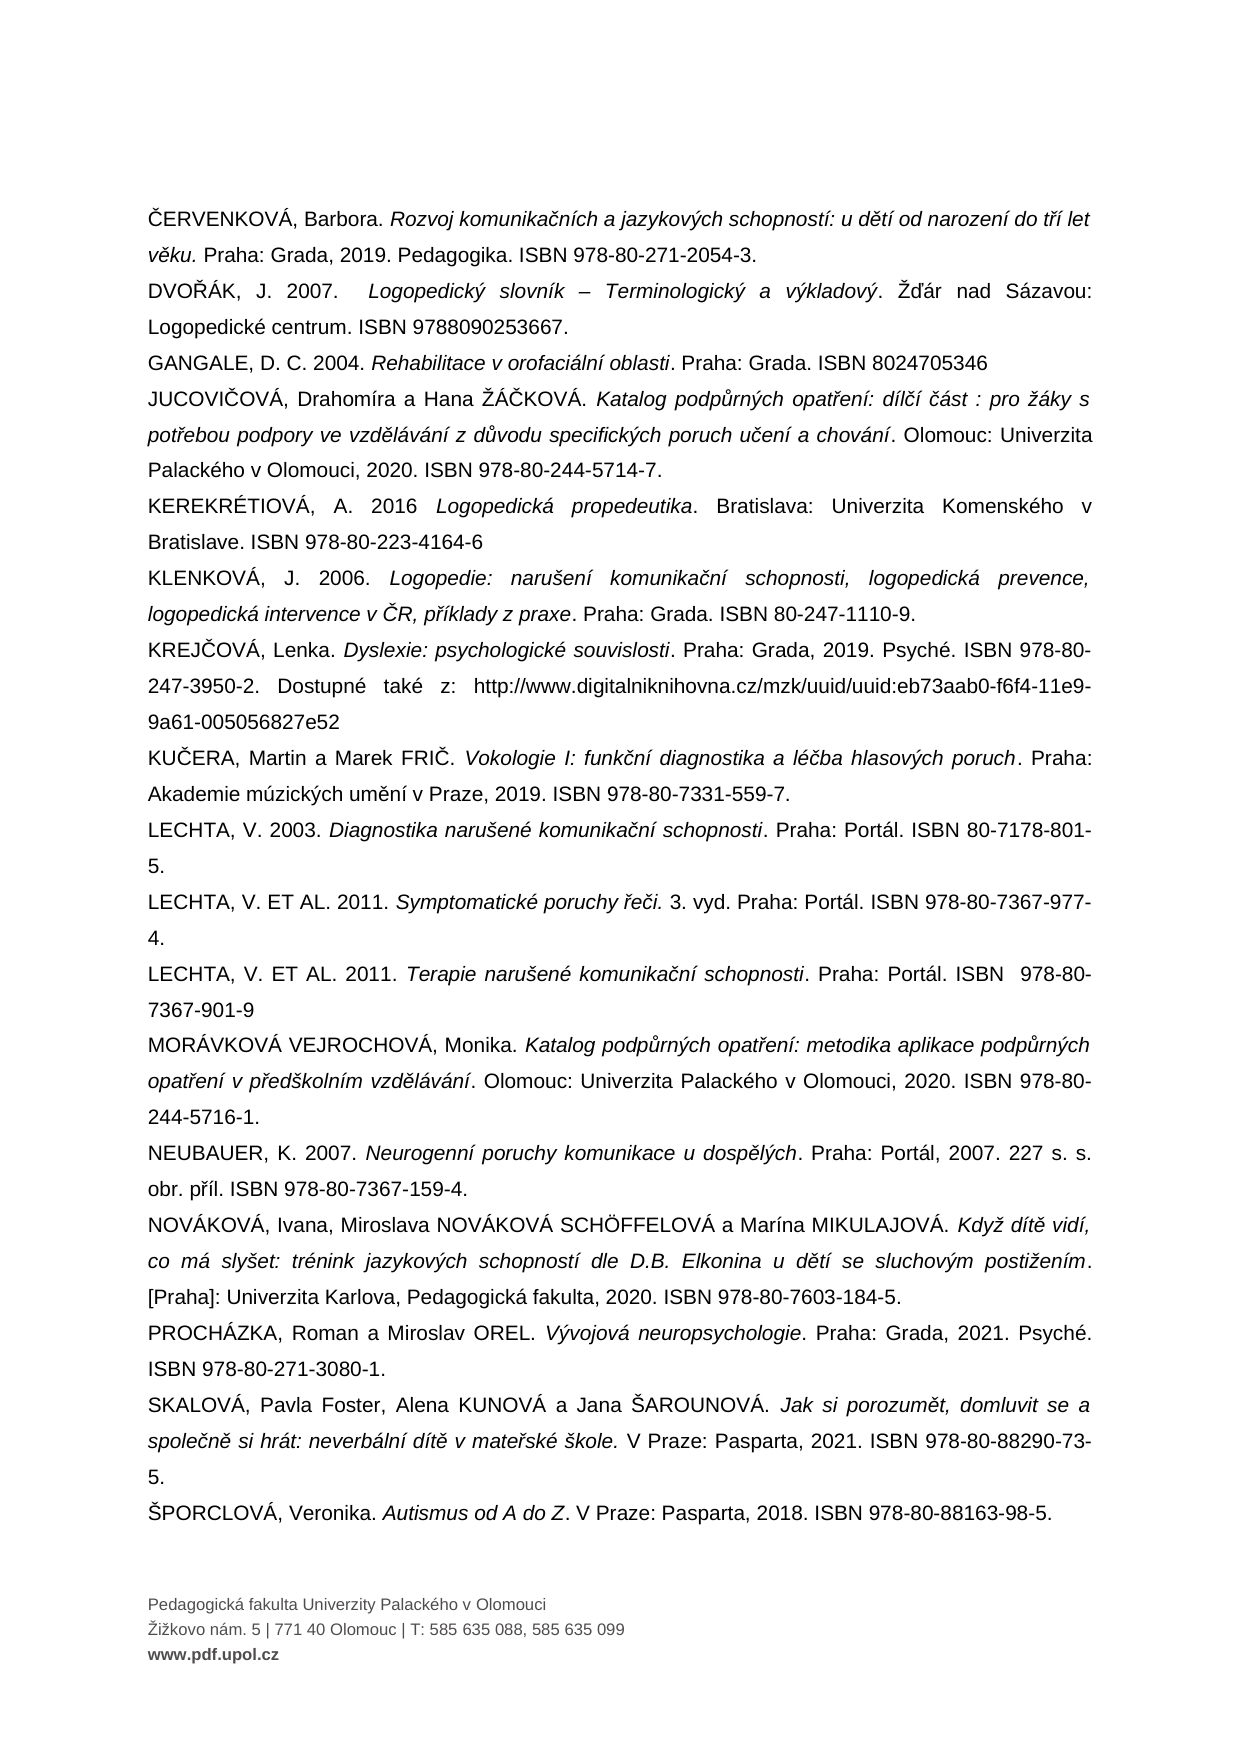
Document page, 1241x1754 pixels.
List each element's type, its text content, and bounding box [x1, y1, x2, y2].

text DVOŘÁK, J. 2007. Logopedický slovník – Terminologický a výkladový. Žďár nad Sázavou: Logopedické centrum. ISBN 9788090253667. [148, 279, 1092, 338]
text KREJČOVÁ, Lenka. Dyslexie: psychologické souvislosti. Praha: Grada, 2019. Psyché. ISBN 978-80-247-3950-2. Dostupné také z: http://www.digitalniknihovna.cz/mzk/uuid/uuid:eb73aab0-f6f4-11e9-9a61-005056827e52 [148, 638, 1092, 734]
text KUČERA, Martin a Marek FRIČ. Vokologie I: funkční diagnostika a léčba hlasových poruch. Praha: Akademie múzických umění v Praze, 2019. ISBN 978-80-7331-559-7. [148, 746, 1092, 806]
text LECHTA, V. ET AL. 2011. Symptomatické poruchy řeči. 3. vyd. Praha: Portál. ISBN 978-80-7367-977-4. [148, 889, 1092, 949]
text MORÁVKOVÁ VEJROCHOVÁ, Monika. Katalog podpůrných opatření: metodika aplikace podpůrných opatření v předškolním vzdělávání. Olomouc: Univerzita Palackého v Olomouci, 2020. ISBN 978-80-244-5716-1. [148, 1033, 1092, 1129]
text JUCOVIČOVÁ, Drahomíra a Hana ŽÁČKOVÁ. Katalog podpůrných opatření: dílčí část : pro žáky s potřebou podpory ve vzdělávání z důvodu specifických poruch učení a chování. Olomouc: Univerzita Palackého v Olomouci, 2020. ISBN 978-80-244-5714-7. [148, 386, 1092, 482]
text KLENKOVÁ, J. 2006. Logopedie: narušení komunikační schopnosti, logopedická prevence, logopedická intervence v ČR, příklady z praxe. Praha: Grada. ISBN 80-247-1110-9. [148, 566, 1092, 626]
text NOVÁKOVÁ, Ivana, Miroslava NOVÁKOVÁ SCHÖFFELOVÁ a Marína MIKULAJOVÁ. Když dítě vidí, co má slyšet: trénink jazykových schopností dle D.B. Elkonina u dětí se sluchovým postižením. [Praha]: Univerzita Karlova, Pedagogická fakulta, 2020. ISBN 978-80-7603-184-5. [148, 1213, 1092, 1309]
text SKALOVÁ, Pavla Foster, Alena KUNOVÁ a Jana ŠAROUNOVÁ. Jak si porozumět, domluvit se a společně si hrát: neverbální dítě v mateřské škole. V Praze: Pasparta, 2021. ISBN 978-80-88290-73-5. [148, 1393, 1092, 1488]
text PROCHÁZKA, Roman a Miroslav OREL. Vývojová neuropsychologie. Praha: Grada, 2021. Psyché. ISBN 978-80-271-3080-1. [148, 1321, 1092, 1381]
text KEREKRÉTIOVÁ, A. 2016 Logopedická propedeutika. Bratislava: Univerzita Komenského v Bratislave. ISBN 978-80-223-4164-6 [148, 494, 1092, 554]
text LECHTA, V. 2003. Diagnostika narušené komunikační schopnosti. Praha: Portál. ISBN 80-7178-801-5. [148, 818, 1092, 878]
text LECHTA, V. ET AL. 2011. Terapie narušené komunikační schopnosti. Praha: Portál. ISBN 978-80-7367-901-9 [148, 961, 1092, 1021]
text ČERVENKOVÁ, Barbora. Rozvoj komunikačních a jazykových schopností: u dětí od narození do tří let věku. Praha: Grada, 2019. Pedagogika. ISBN 978-80-271-2054-3. [148, 207, 1092, 267]
text GANGALE, D. C. 2004. Rehabilitace v orofaciální oblasti. Praha: Grada. ISBN 8024705346 [148, 351, 1092, 374]
text NEUBAUER, K. 2007. Neurogenní poruchy komunikace u dospělých. Praha: Portál, 2007. 227 s. s. obr. příl. ISBN 978-80-7367-159-4. [148, 1141, 1092, 1201]
text ŠPORCLOVÁ, Veronika. Autismus od A do Z. V Praze: Pasparta, 2018. ISBN 978-80-88163-98-5. [148, 1501, 1092, 1524]
